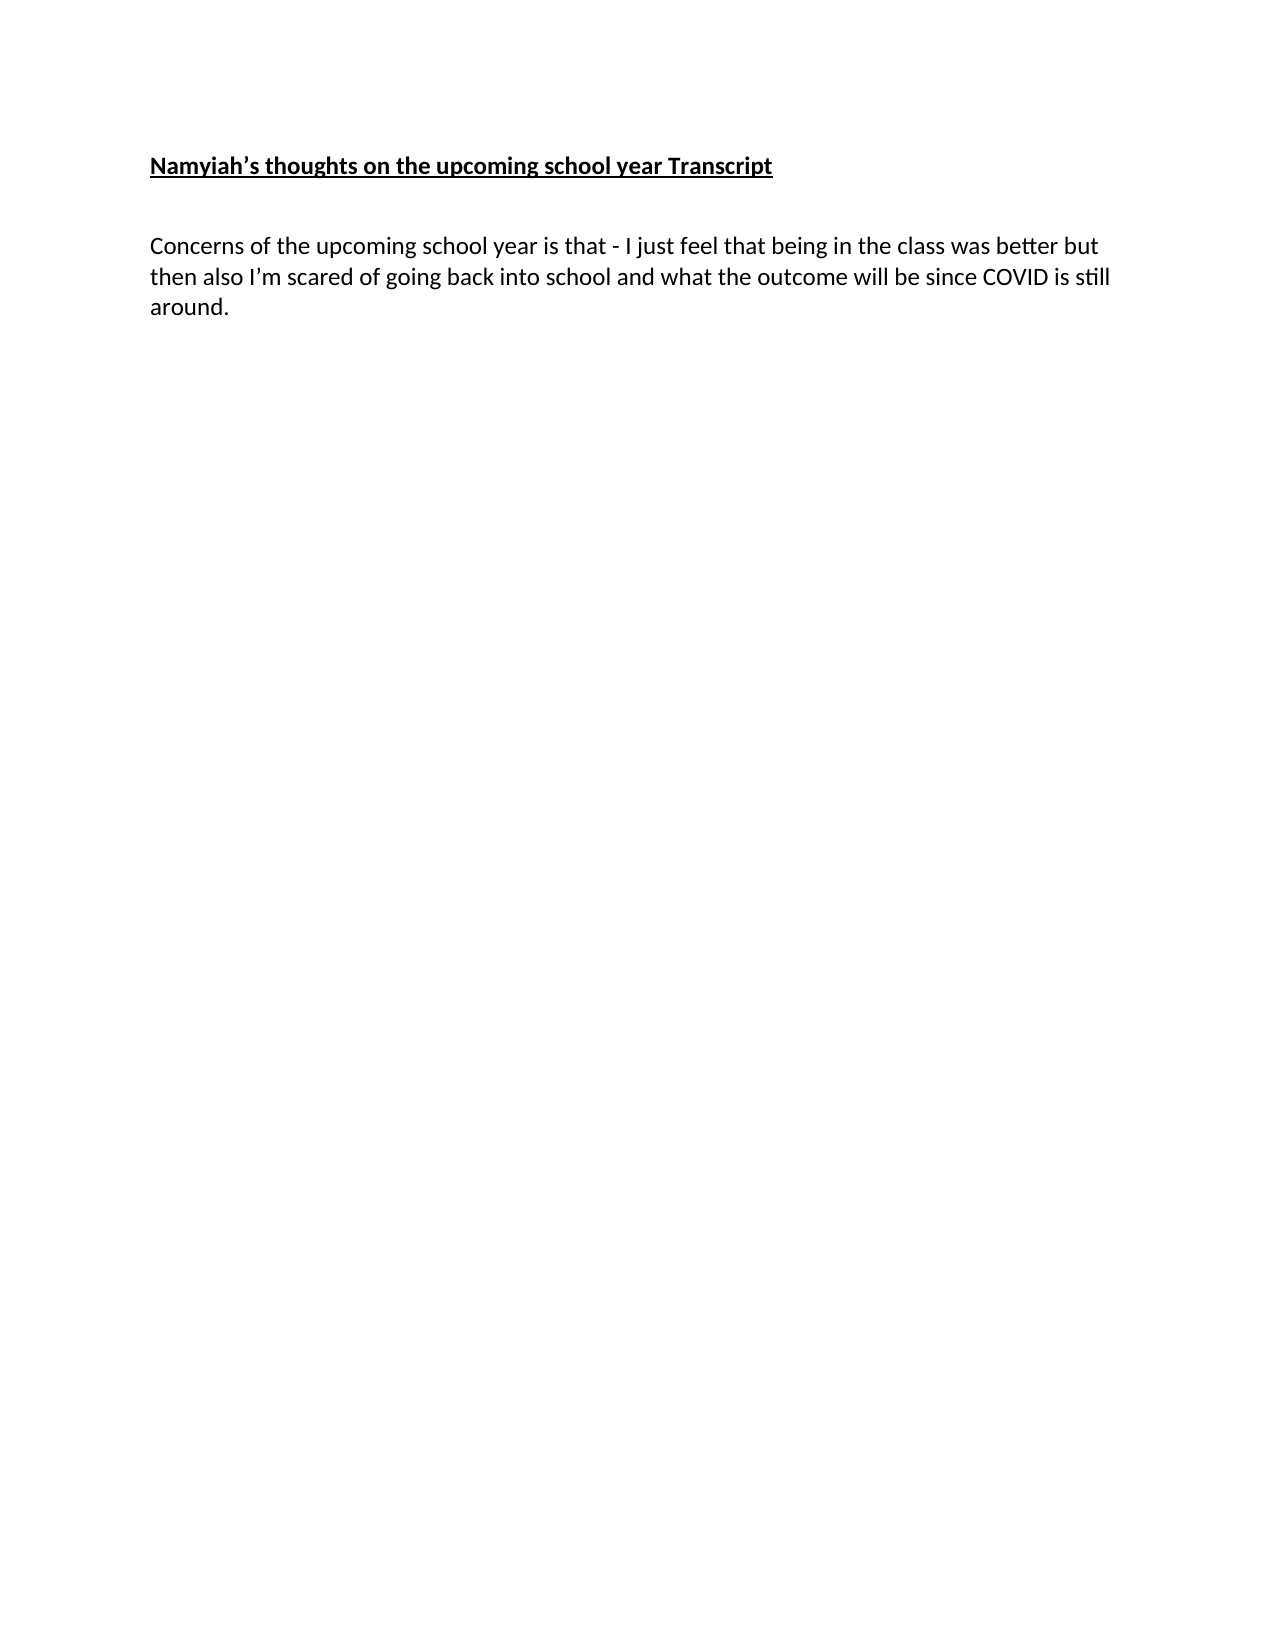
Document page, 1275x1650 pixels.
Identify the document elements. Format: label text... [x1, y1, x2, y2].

text Namyiah’s thoughts on the upcoming school year Transcript [150, 150, 1125, 181]
text Concerns of the upcoming school year is that - I just feel that being in the class was better but then also I’m scared of going back into school and what the outcome will be since COVID is still around. [150, 230, 1125, 322]
